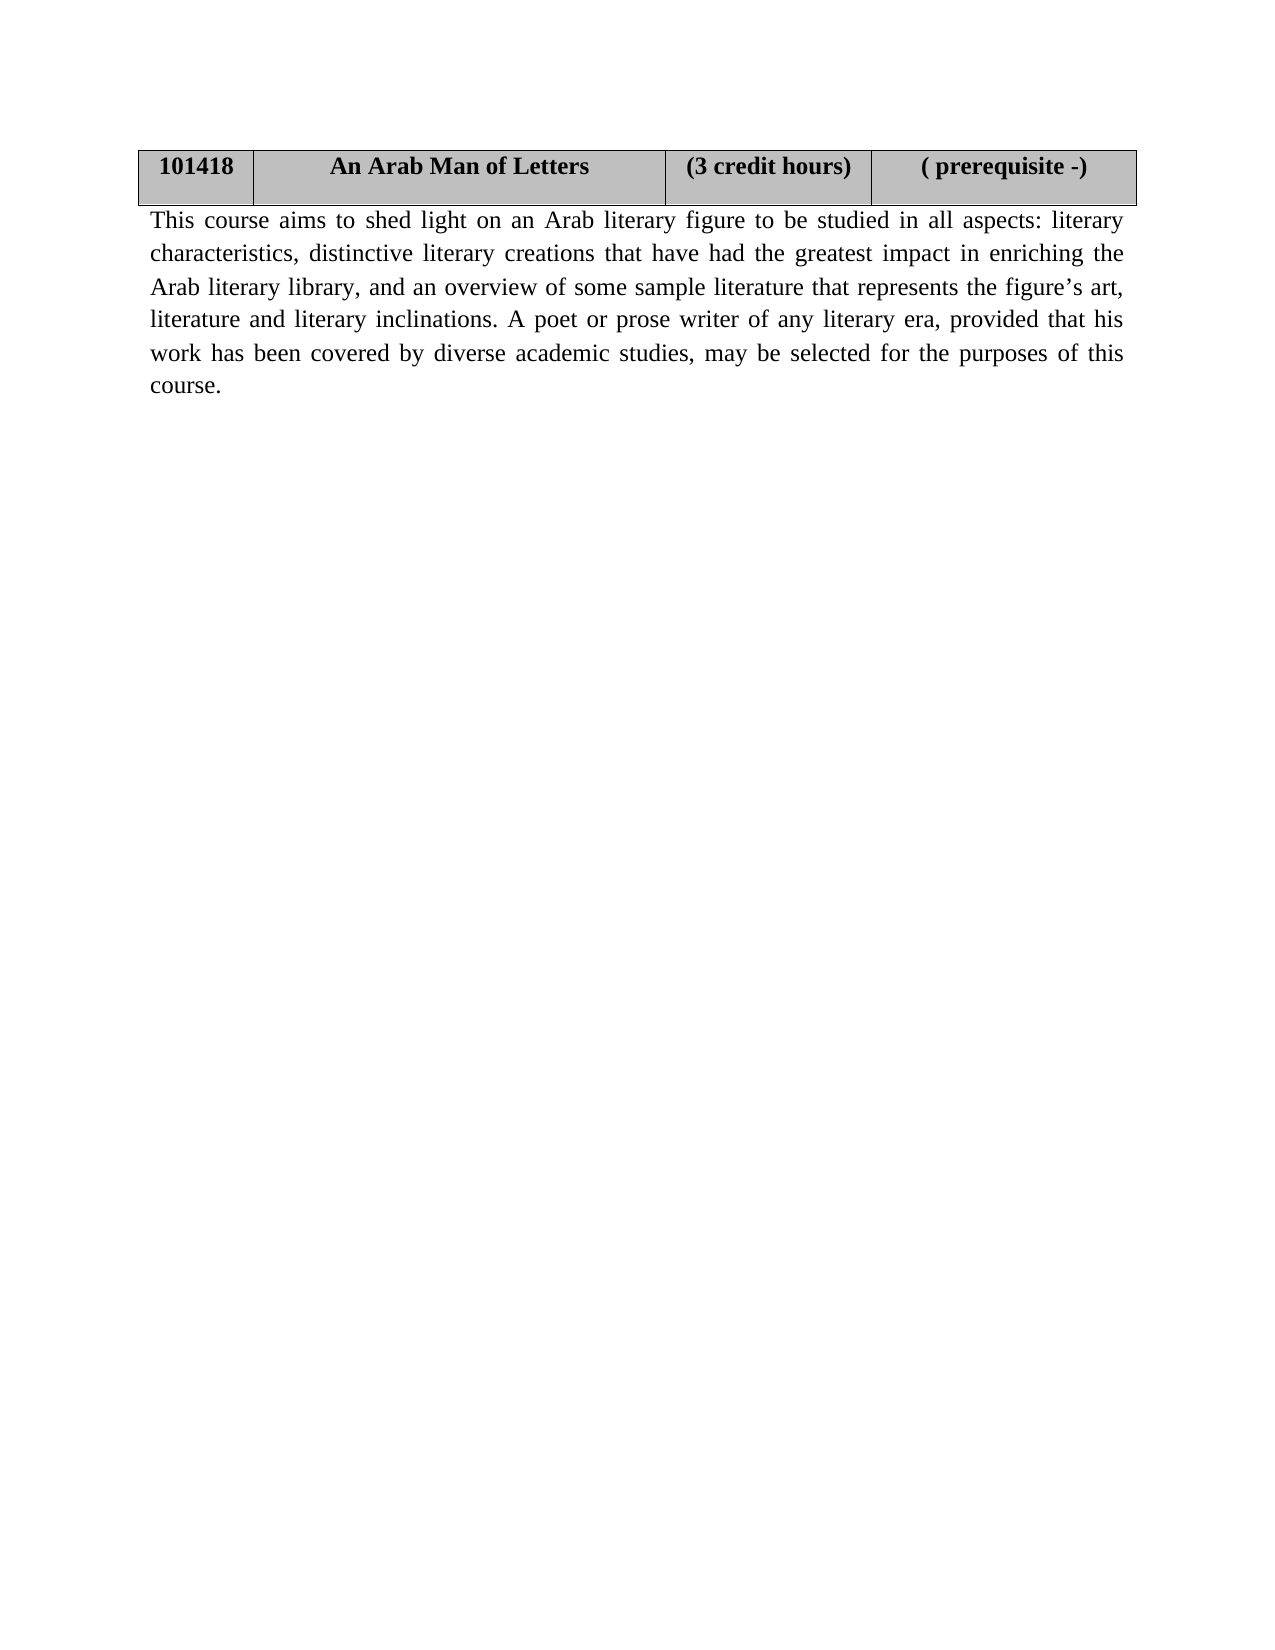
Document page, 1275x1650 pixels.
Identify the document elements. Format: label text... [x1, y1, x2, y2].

table_header ( prerequisite -) [872, 151, 1136, 204]
table_header 101418 [139, 151, 253, 204]
table_header An Arab Man of Letters [254, 151, 665, 204]
text This course aims to shed light on an Arab literary figure to be studied in all aspects: literary characteristics, distinctive literary creations that have had the greatest impact in enriching the Arab literary library, and an overview of some sample literature that represents the figure’s art, literature and literary inclinations. A poet or prose writer of any literary era, provided that his work has been covered by diverse academic studies, may be selected for the purposes of this course. [150, 206, 1125, 399]
table_header (3 credit hours) [666, 151, 871, 204]
